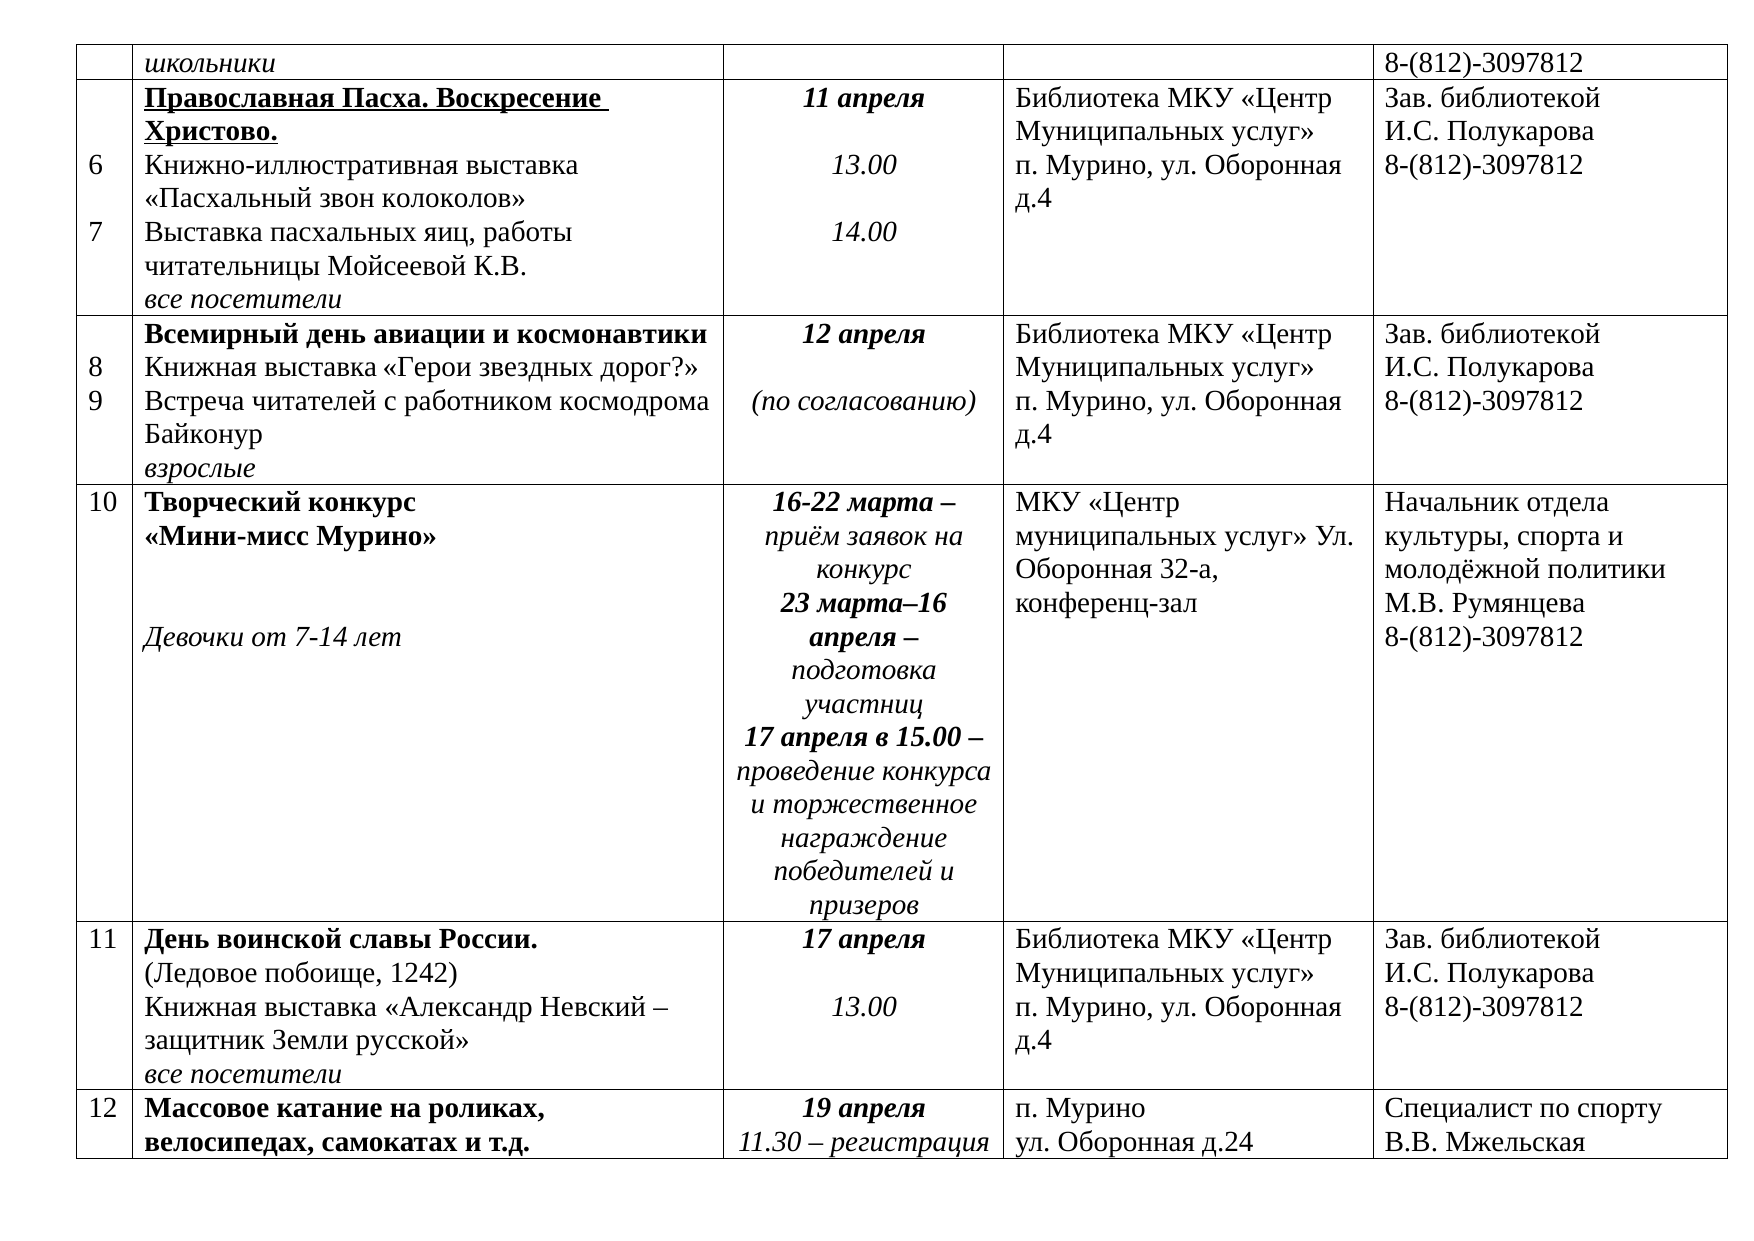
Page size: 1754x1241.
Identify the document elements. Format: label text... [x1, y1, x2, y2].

table_cell 8 9 [77, 316, 132, 483]
table_cell Библиотека МКУ «Центр Муниципальных услуг» п. Мурино, ул. Оборонная д.4 [1004, 316, 1373, 483]
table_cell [1374, 45, 1727, 79]
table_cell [133, 1090, 723, 1157]
table_cell Начальник отдела культуры, спорта и молодёжной политики М.В. Румянцева 8-(812)-3097812 [1374, 485, 1727, 921]
table_cell Творческий конкурс «Мини-мисс Мурино» Девочки от 7-14 лет [133, 485, 723, 921]
table_cell Православная Пасха. Воскресение Христово. Книжно-иллюстративная выставка «Пасхальный звон колоколов» Выставка пасхальных яиц, работы читательницы Мойсеевой К.В. все посетители [133, 80, 723, 315]
table_cell 11 апреля 13.00 14.00 [724, 80, 1003, 315]
table_cell День воинской славы России. (Ледовое побоище, 1242) Книжная выставка «Александр Невский – защитник Земли русской» все посетители [133, 922, 723, 1089]
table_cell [724, 1090, 1003, 1157]
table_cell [1374, 1090, 1727, 1157]
table_cell 5 [77, 45, 132, 79]
table_cell 11 [77, 922, 132, 1089]
table_cell 17 апреля 13.00 [724, 922, 1003, 1089]
table_cell Всемирный день авиации и космонавтики Книжная выставка «Герои звездных дорог?» Встреча читателей с работником космодрома Байконур взрослые [133, 316, 723, 483]
table_cell 12 [77, 1090, 132, 1157]
table_cell Зав. библиотекой И.С. Полукарова 8-(812)-3097812 [1374, 80, 1727, 315]
table_cell Зав. библиотекой И.С. Полукарова 8-(812)-3097812 [1374, 316, 1727, 483]
table_cell Библиотека МКУ «Центр Муниципальных услуг» п. Мурино, ул. Оборонная д.4 [1004, 922, 1373, 1089]
table_cell 12 апреля (по согласованию) [724, 316, 1003, 483]
table_cell 6 7 [77, 80, 132, 315]
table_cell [1004, 45, 1373, 79]
table_cell 16-22 марта – приём заявок на конкурс 23 марта–16 апреля – подготовка участниц 17 апреля в 15.00 – проведение конкурса и торжественное награждение победителей и призеров [724, 485, 1003, 921]
table_cell Зав. библиотекой И.С. Полукарова 8-(812)-3097812 [1374, 922, 1727, 1089]
table_cell Библиотека МКУ «Центр Муниципальных услуг» п. Мурино, ул. Оборонная д.4 [1004, 80, 1373, 315]
table_cell МКУ «Центр муниципальных услуг» Ул. Оборонная 32-а, конференц-зал [1004, 485, 1373, 921]
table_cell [1004, 1090, 1373, 1157]
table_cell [133, 45, 723, 79]
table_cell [724, 45, 1003, 79]
table_cell 10 [77, 485, 132, 921]
